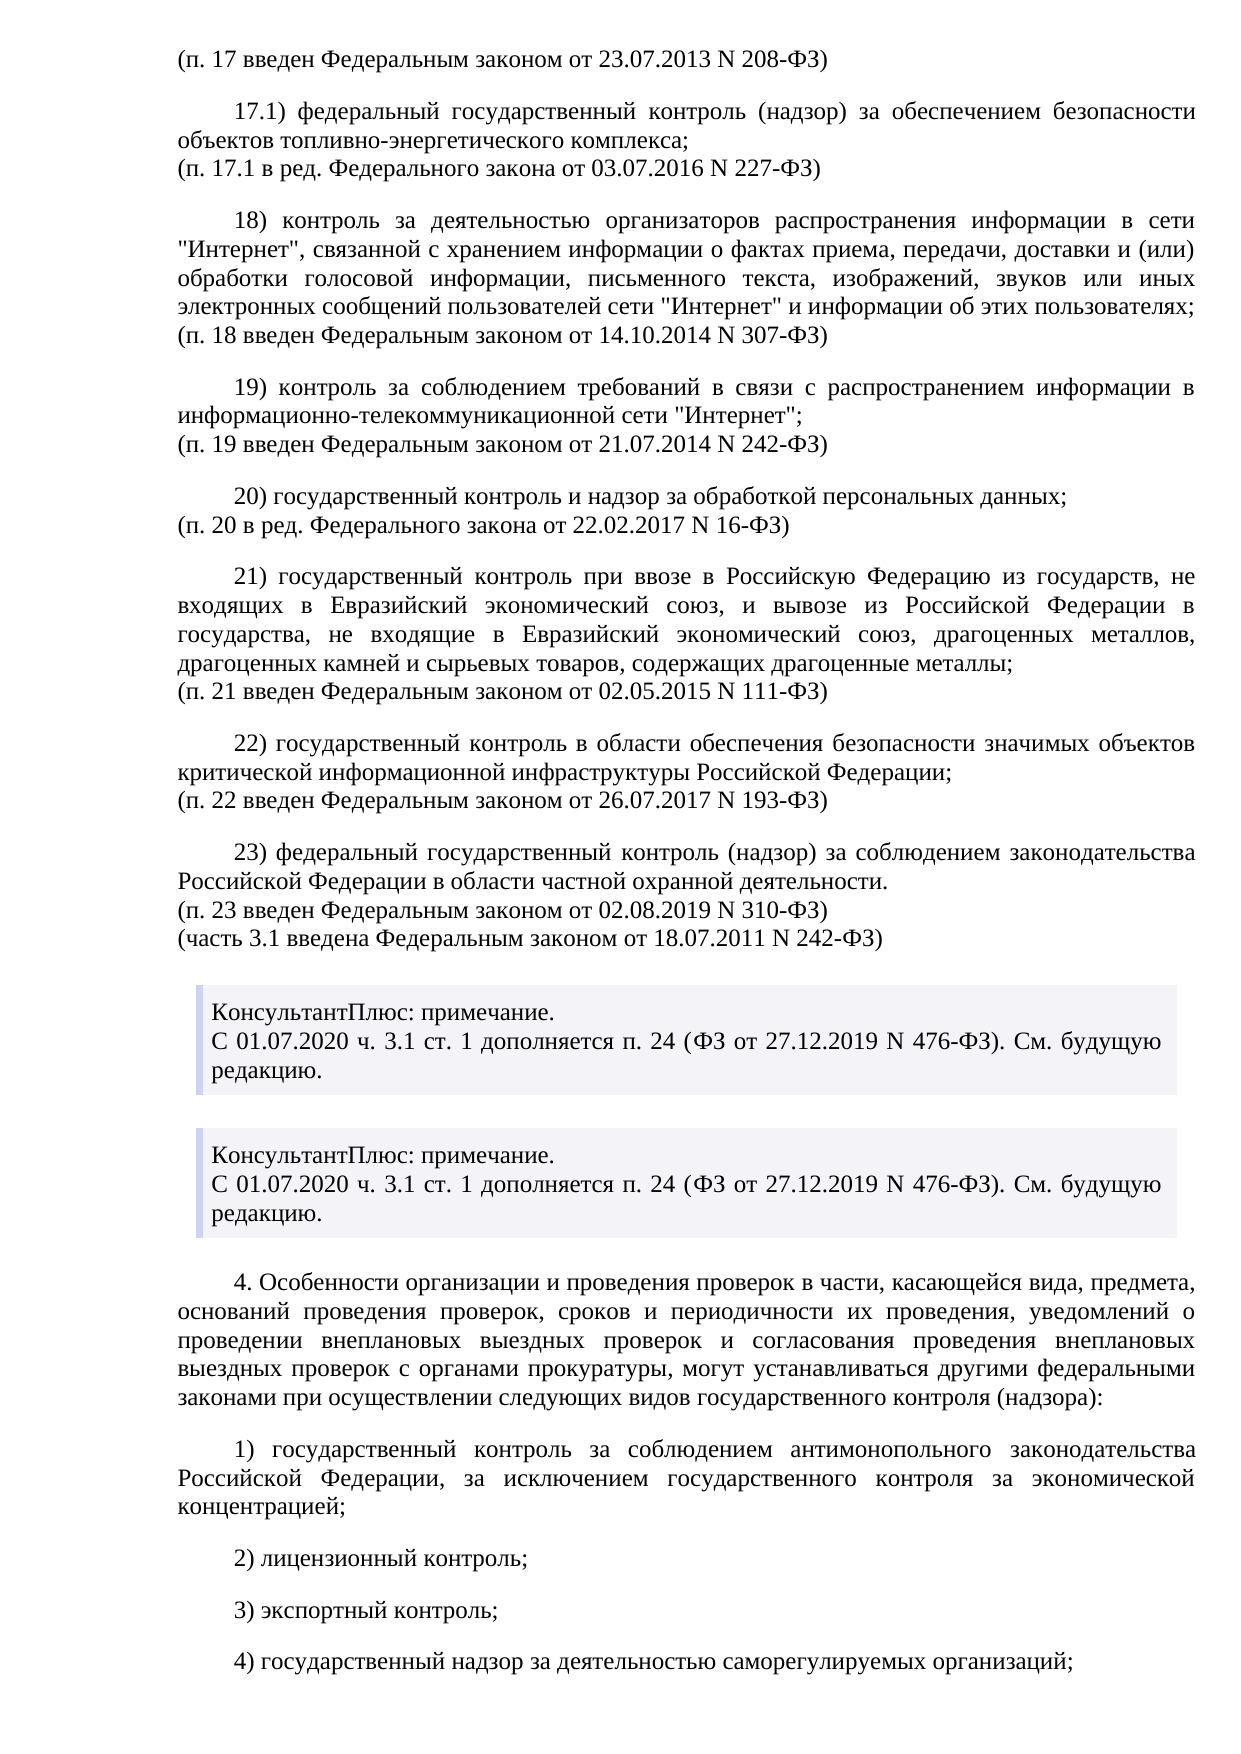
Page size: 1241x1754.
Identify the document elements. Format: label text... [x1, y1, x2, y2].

text 22) государственный контроль в области обеспечения безопасности значимых объектов критической информационной инфраструктуры Российской Федерации; [177, 728, 1196, 786]
text 2) лицензионный контроль; [177, 1543, 1196, 1572]
text (п. 21 введен Федеральным законом от 02.05.2015 N 111-ФЗ) [177, 676, 1196, 705]
text (п. 18 введен Федеральным законом от 14.10.2014 N 307-ФЗ) [177, 320, 1196, 349]
text (п. 22 введен Федеральным законом от 26.07.2017 N 193-ФЗ) [177, 786, 1196, 814]
text (п. 20 в ред. Федерального закона от 22.02.2017 N 16-ФЗ) [177, 510, 1196, 538]
text 23) федеральный государственный контроль (надзор) за соблюдением законодательства Российской Федерации в области частной охранной деятельности. [177, 837, 1196, 895]
text 19) контроль за соблюдением требований в связи с распространением информации в информационно-телекоммуникационной сети "Интернет"; [177, 372, 1196, 429]
text 3) экспортный контроль; [177, 1595, 1196, 1623]
text 18) контроль за деятельностью организаторов распространения информации в сети "Интернет", связанной с хранением информации о фактах приема, передачи, доставки и (или) обработки голосовой информации, письменного текста, изображений, звуков или иных электронных сообщений пользователей сети "Интернет" и информации об этих пользователях; [177, 205, 1196, 320]
text 1) государственный контроль за соблюдением антимонопольного законодательства Российской Федерации, за исключением государственного контроля за экономической концентрацией; [177, 1434, 1196, 1520]
text 4) государственный надзор за деятельностью саморегулируемых организаций; [177, 1646, 1196, 1675]
text (п. 23 введен Федеральным законом от 02.08.2019 N 310-ФЗ) [177, 895, 1196, 923]
text 21) государственный контроль при ввозе в Российскую Федерацию из государств, не входящих в Евразийский экономический союз, и вывозе из Российской Федерации в государства, не входящие в Евразийский экономический союз, драгоценных металлов, драгоценных камней и сырьевых товаров, содержащих драгоценные металлы; [177, 561, 1196, 676]
text 17.1) федеральный государственный контроль (надзор) за обеспечением безопасности объектов топливно-энергетического комплекса; [177, 96, 1196, 153]
text (часть 3.1 введена Федеральным законом от 18.07.2011 N 242-ФЗ) [177, 923, 1196, 952]
text 20) государственный контроль и надзор за обработкой персональных данных; [177, 481, 1196, 510]
text (п. 17.1 в ред. Федерального закона от 03.07.2016 N 227-ФЗ) [177, 153, 1196, 182]
text 4. Особенности организации и проведения проверок в части, касающейся вида, предмета, оснований проведения проверок, сроков и периодичности их проведения, уведомлений о проведении внеплановых выездных проверок и согласования проведения внеплановых выездных проверок с органами прокуратуры, могут устанавливаться другими федеральными законами при осуществлении следующих видов государственного контроля (надзора): [177, 1267, 1196, 1411]
text (п. 19 введен Федеральным законом от 21.07.2014 N 242-ФЗ) [177, 429, 1196, 458]
table_header КонсультантПлюс: примечание. С 01.07.2020 ч. 3.1 ст. 1 дополняется п. 24 (ФЗ от 27.12.2019 N 476-ФЗ). См. будущую редакцию. [203, 1128, 1171, 1238]
table_header КонсультантПлюс: примечание. С 01.07.2020 ч. 3.1 ст. 1 дополняется п. 24 (ФЗ от 27.12.2019 N 476-ФЗ). См. будущую редакцию. [203, 985, 1171, 1095]
text (п. 17 введен Федеральным законом от 23.07.2013 N 208-ФЗ) [177, 44, 1196, 73]
